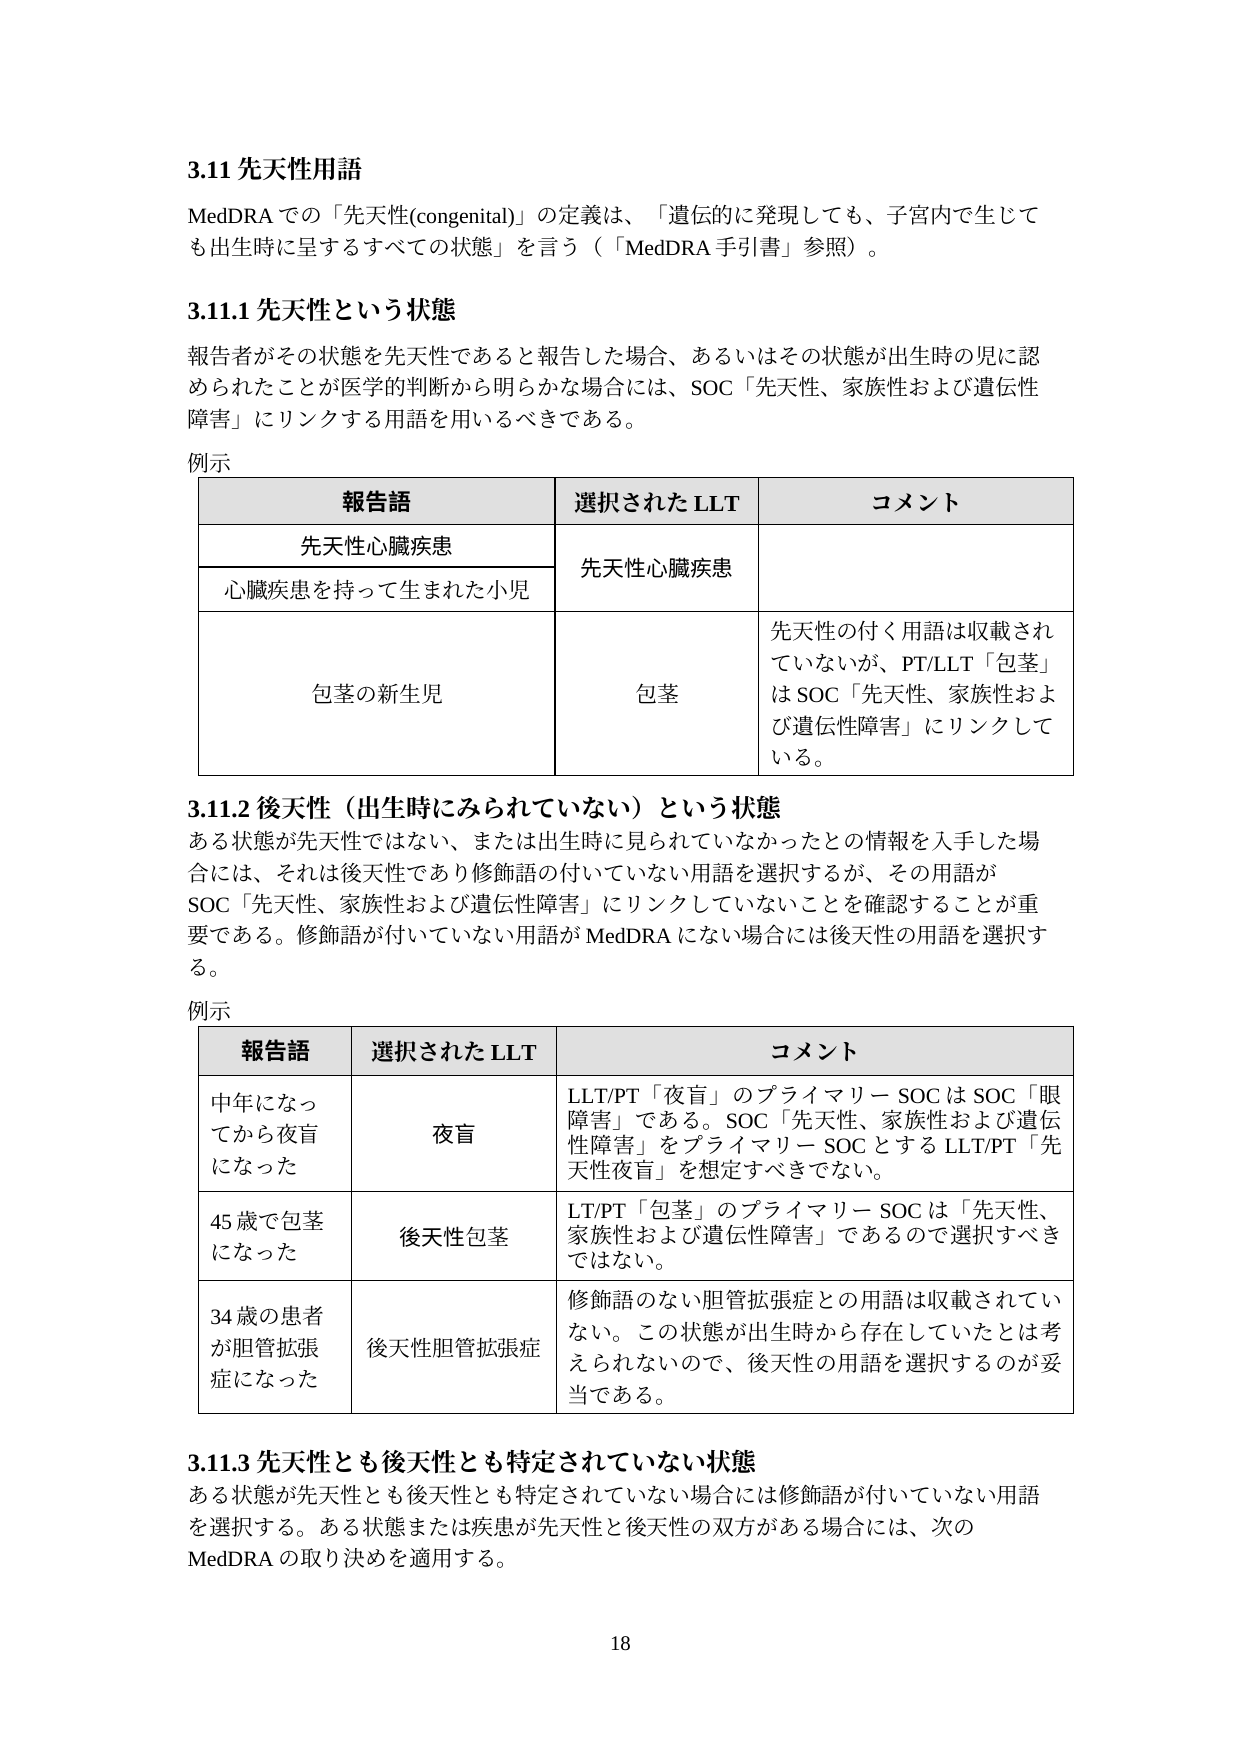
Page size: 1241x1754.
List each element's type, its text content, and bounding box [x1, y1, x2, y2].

text ある状態が先天性ではない、または出生時に見られていなかったとの情報を入手した場合には、それは後天性であり修飾語の付いていない用語を選択するが、その用語がSOC「先天性、家族性および遺伝性障害」にリンクしていないことを確認することが重要である。修飾語が付いていない用語がMedDRAにない場合には後天性の用語を選択する。 [187, 824, 1053, 982]
table_header 報告語 [199, 1027, 351, 1075]
table_cell 34歳の患者が胆管拡張症になった [199, 1281, 351, 1412]
subtitle 3.11 先天性用語 [187, 150, 1053, 186]
table_cell 包茎の新生児 [199, 612, 554, 775]
table_cell 中年になってから夜盲になった [199, 1076, 351, 1191]
table_cell 先天性心臓疾患 [199, 525, 554, 566]
table_header 報告語 [199, 478, 554, 524]
table_header 選択されたLLT [556, 478, 758, 524]
table_cell 包茎 [556, 612, 758, 775]
text 報告者がその状態を先天性であると報告した場合、あるいはその状態が出生時の児に認められたことが医学的判断から明らかな場合には、SOC「先天性、家族性および遺伝性障害」にリンクする用語を用いるべきである。 [187, 339, 1053, 433]
table_cell 先天性心臓疾患 [556, 525, 758, 611]
text 3.11.1 先天性という状態 [187, 291, 1053, 326]
text 3.11.3 先天性とも後天性とも特定されていない状態 [187, 1443, 1053, 1479]
table_cell 後天性胆管拡張症 [352, 1281, 556, 1412]
table_cell 修飾語のない胆管拡張症との用語は収載されていない。この状態が出生時から存在していたとは考えられないので、後天性の用語を選択するのが妥当である。 [557, 1281, 1073, 1412]
table_cell 夜盲 [352, 1076, 556, 1191]
table_cell [759, 525, 1073, 611]
table_cell 後天性包茎 [352, 1192, 556, 1280]
table_cell LLT/PT「夜盲」のプライマリーSOCはSOC「眼障害」である。SOC「先天性、家族性および遺伝性障害」をプライマリーSOCとするLLT/PT「先天性夜盲」を想定すべきでない。 [557, 1076, 1073, 1191]
text ある状態が先天性とも後天性とも特定されていない場合には修飾語が付いていない用語を選択する。ある状態または疾患が先天性と後天性の双方がある場合には、次のMedDRAの取り決めを適用する。 [187, 1479, 1053, 1573]
text MedDRAでの「先天性(congenital)」の定義は、「遺伝的に発現しても、子宮内で生じても出生時に呈するすべての状態」を言う（「MedDRA手引書」参照）。 [187, 198, 1053, 261]
table_cell 45歳で包茎になった [199, 1192, 351, 1280]
table_cell LT/PT「包茎」のプライマリーSOCは「先天性、家族性および遺伝性障害」であるので選択すべきではない。 [557, 1192, 1073, 1280]
table_header コメント [759, 478, 1073, 524]
table_header コメント [557, 1027, 1073, 1075]
table_cell 心臓疾患を持って生まれた小児 [199, 568, 554, 611]
text 3.11.2 後天性（出生時にみられていない）という状態 [187, 788, 1053, 824]
text 例示 [187, 994, 1053, 1026]
text 例示 [187, 446, 1053, 477]
table_cell 先天性の付く用語は収載されていないが、PT/LLT「包茎」はSOC「先天性、家族性および遺伝性障害」にリンクしている。 [759, 612, 1073, 775]
table_header 選択されたLLT [352, 1027, 556, 1075]
